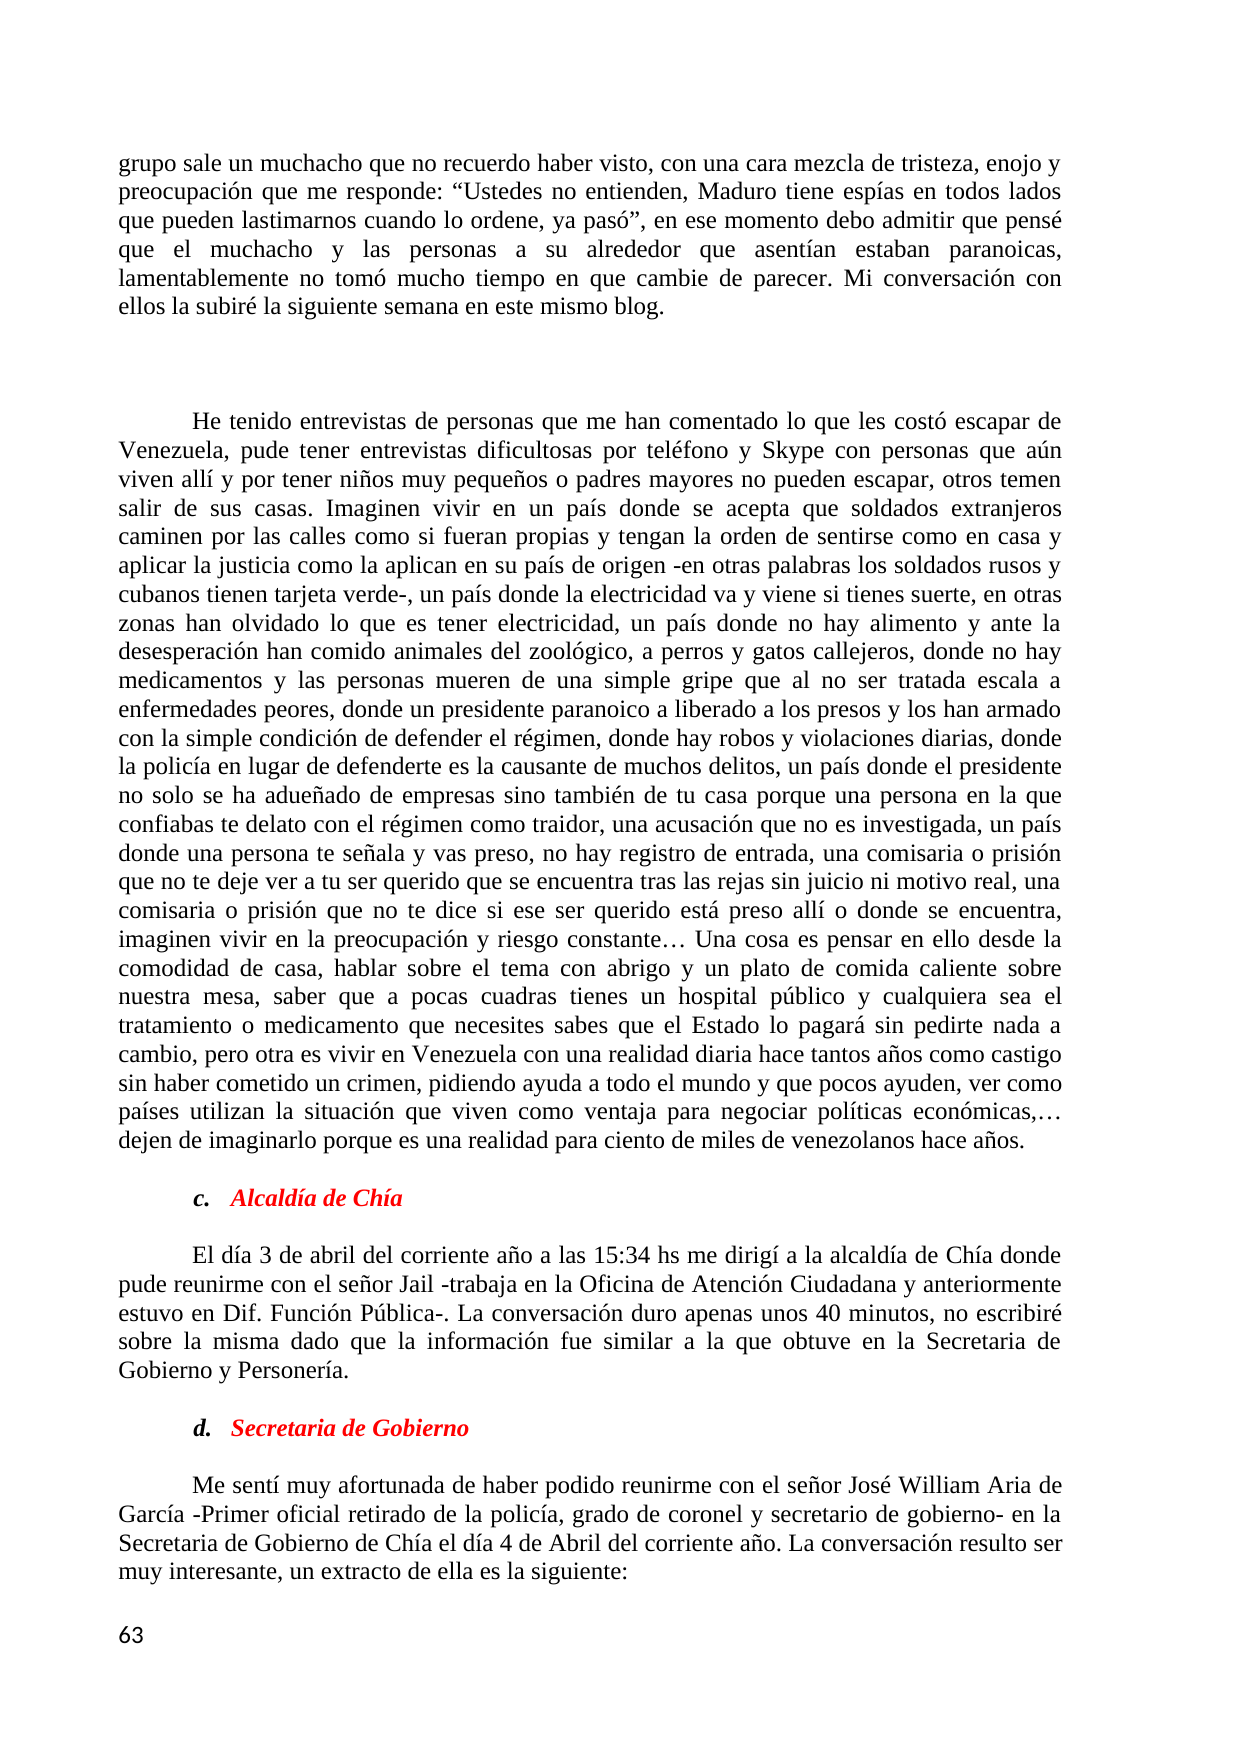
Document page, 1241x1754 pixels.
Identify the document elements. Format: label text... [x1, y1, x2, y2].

list Alcaldía de Chía [193, 1183, 1063, 1211]
text El día 3 de abril del corriente año a las 15:34 hs me dirigí a la alcaldía de Chía donde pude reunirme con el señor Jail -trabaja en la Oficina de Atención Ciudadana y anteriormente estuvo en Dif. Función Pública-. La conversación duro apenas unos 40 minutos, no escribiré sobre la misma dado que la información fue similar a la que obtuve en la Secretaria de Gobierno y Personería. [118, 1240, 1063, 1384]
text He tenido entrevistas de personas que me han comentado lo que les costó escapar de Venezuela, pude tener entrevistas dificultosas por teléfono y Skype con personas que aún viven allí y por tener niños muy pequeños o padres mayores no pueden escapar, otros temen salir de sus casas. Imaginen vivir en un país donde se acepta que soldados extranjeros caminen por las calles como si fueran propias y tengan la orden de sentirse como en casa y aplicar la justicia como la aplican en su país de origen -en otras palabras los soldados rusos y cubanos tienen tarjeta verde-, un país donde la electricidad va y viene si tienes suerte, en otras zonas han olvidado lo que es tener electricidad, un país donde no hay alimento y ante la desesperación han comido animales del zoológico, a perros y gatos callejeros, donde no hay medicamentos y las personas mueren de una simple gripe que al no ser tratada escala a enfermedades peores, donde un presidente paranoico a liberado a los presos y los han armado con la simple condición de defender el régimen, donde hay robos y violaciones diarias, donde la policía en lugar de defenderte es la causante de muchos delitos, un país donde el presidente no solo se ha adueñado de empresas sino también de tu casa porque una persona en la que confiabas te delato con el régimen como traidor, una acusación que no es investigada, un país donde una persona te señala y vas preso, no hay registro de entrada, una comisaria o prisión que no te deje ver a tu ser querido que se encuentra tras las rejas sin juicio ni motivo real, una comisaria o prisión que no te dice si ese ser querido está preso allí o donde se encuentra, imaginen vivir en la preocupación y riesgo constante… Una cosa es pensar en ello desde la comodidad de casa, hablar sobre el tema con abrigo y un plato de comida caliente sobre nuestra mesa, saber que a pocas cuadras tienes un hospital público y cualquiera sea el tratamiento o medicamento que necesites sabes que el Estado lo pagará sin pedirte nada a cambio, pero otra es vivir en Venezuela con una realidad diaria hace tantos años como castigo sin haber cometido un crimen, pidiendo ayuda a todo el mundo y que pocos ayuden, ver como países utilizan la situación que viven como ventaja para negociar políticas económicas,… dejen de imaginarlo porque es una realidad para ciento de miles de venezolanos hace años. [118, 406, 1063, 1154]
list Secretaria de Gobierno [193, 1413, 1063, 1441]
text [118, 148, 1063, 320]
text Me sentí muy afortunada de haber podido reunirme con el señor José William Aria de García -Primer oficial retirado de la policía, grado de coronel y secretario de gobierno- en la Secretaria de Gobierno de Chía el día 4 de Abril del corriente año. La conversación resulto ser muy interesante, un extracto de ella es la siguiente: [118, 1470, 1063, 1585]
